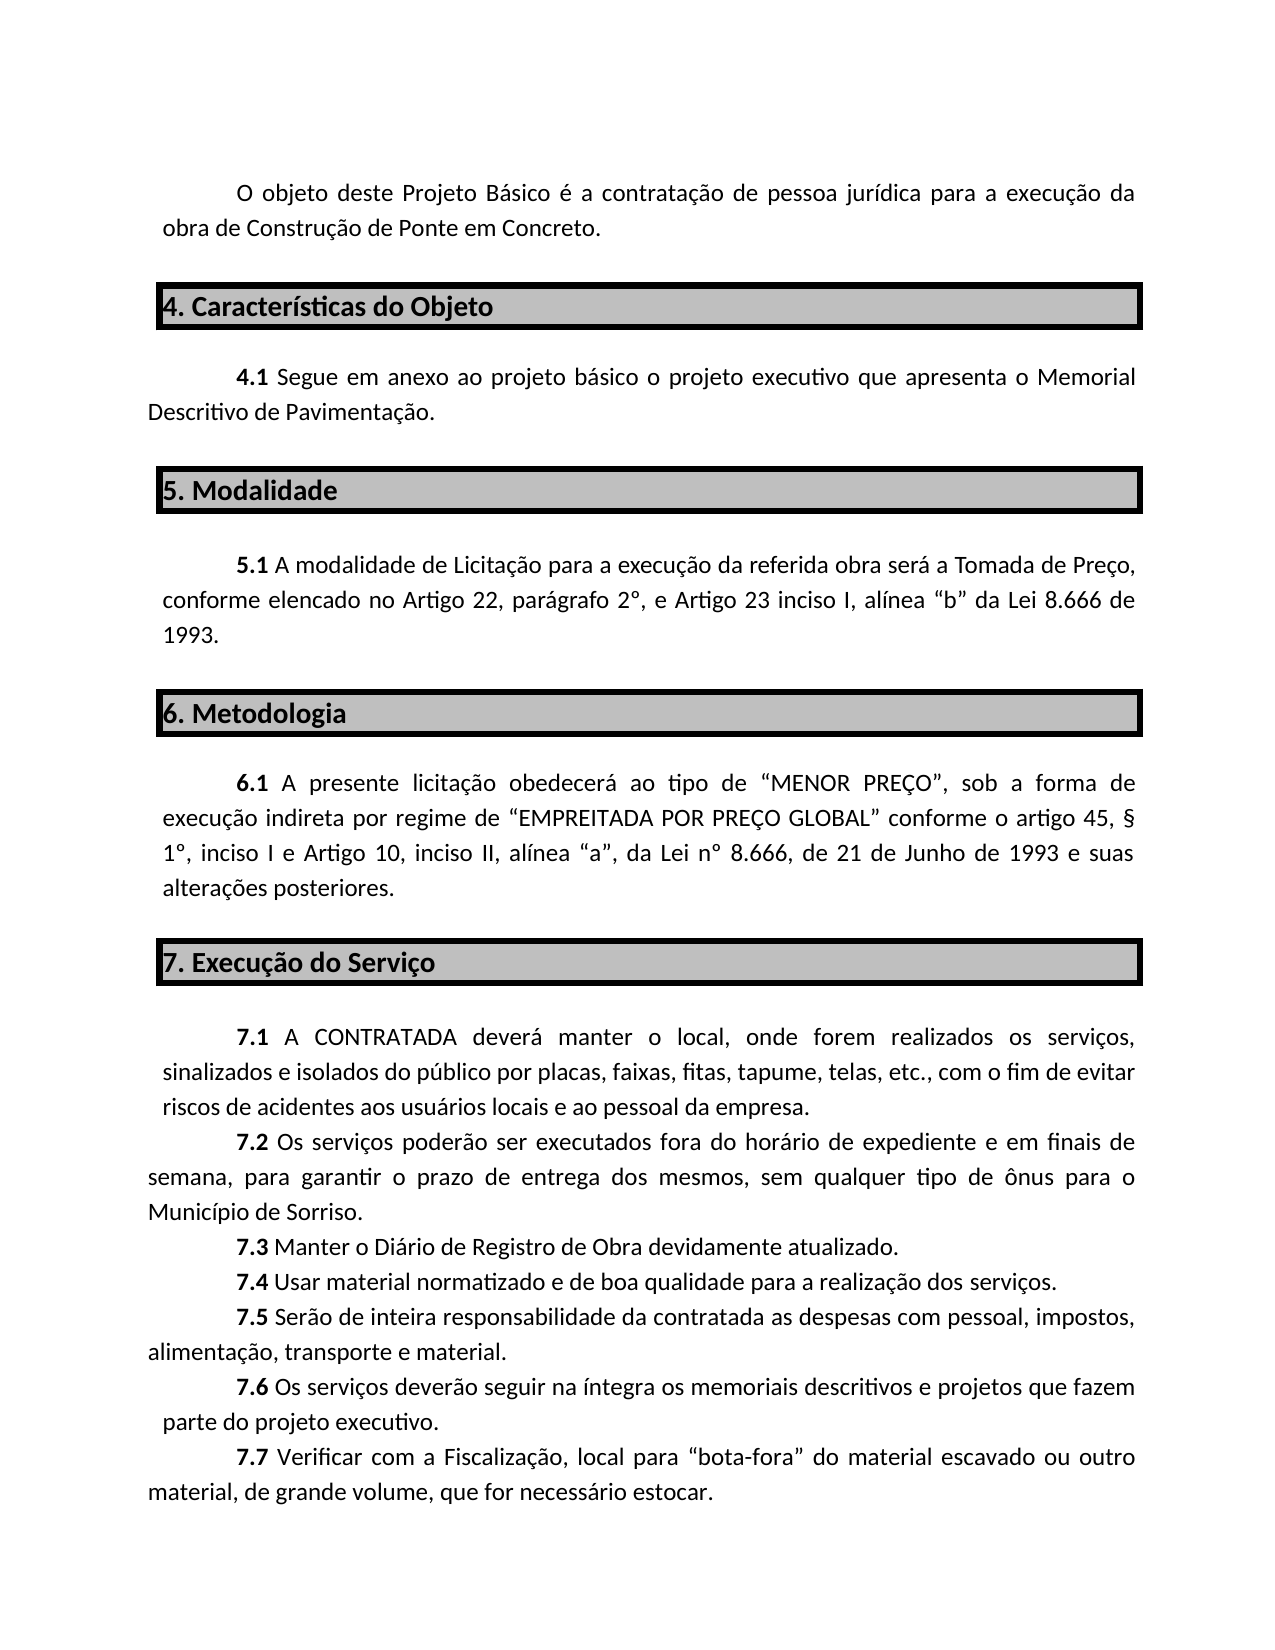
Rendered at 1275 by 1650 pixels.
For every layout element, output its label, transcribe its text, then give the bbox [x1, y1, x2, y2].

text 7.2 Os serviços poderão ser executados fora do horário de expediente e em finais de semana, para garantir o prazo de entrega dos mesmos, sem qualquer tipo de ônus para o Município de Sorriso. [148, 1126, 1137, 1227]
text 7.7 Verificar com a Fiscalização, local para “bota-fora” do material escavado ou outro material, de grande volume, que for necessário estocar. [148, 1441, 1137, 1507]
text 7.4 Usar material normatizado e de boa qualidade para a realização dos serviços. [148, 1266, 1137, 1297]
list 7. Execução do Serviço [163, 944, 1137, 980]
list 4. Características do Objeto [163, 289, 1137, 324]
text 7.1 A CONTRATADA deverá manter o local, onde forem realizados os serviços, sinalizados e isolados do público por placas, faixas, fitas, tapume, telas, etc., com o fim de evitar riscos de acidentes aos usuários locais e ao pessoal da empresa. [162, 1021, 1137, 1122]
text 7.3 Manter o Diário de Registro de Obra devidamente atualizado. [148, 1231, 1137, 1262]
text 7.6 Os serviços deverão seguir na íntegra os memoriais descritivos e projetos que fazem parte do projeto executivo. [162, 1371, 1137, 1437]
text 6.1 A presente licitação obedecerá ao tipo de “MENOR PREÇO”, sob a forma de execução indireta por regime de “EMPREITADA POR PREÇO GLOBAL” conforme o artigo 45, § 1º, inciso I e Artigo 10, inciso II, alínea “a”, da Lei nº 8.666, de 21 de Junho de 1993 e suas alterações posteriores. [162, 768, 1137, 903]
list 6. Metodologia [163, 695, 1137, 731]
list 5. Modalidade [163, 472, 1137, 508]
text O objeto deste Projeto Básico é a contratação de pessoa jurídica para a execução da obra de Construção de Ponte em Concreto. [162, 177, 1137, 243]
text 4.1 Segue em anexo ao projeto básico o projeto executivo que apresenta o Memorial Descritivo de Pavimentação. [148, 361, 1137, 426]
text 7.5 Serão de inteira responsabilidade da contratada as despesas com pessoal, impostos, alimentação, transporte e material. [148, 1301, 1137, 1367]
text 5.1 A modalidade de Licitação para a execução da referida obra será a Tomada de Preço, conforme elencado no Artigo 22, parágrafo 2º, e Artigo 23 inciso I, alínea “b” da Lei 8.666 de 1993. [162, 549, 1137, 649]
